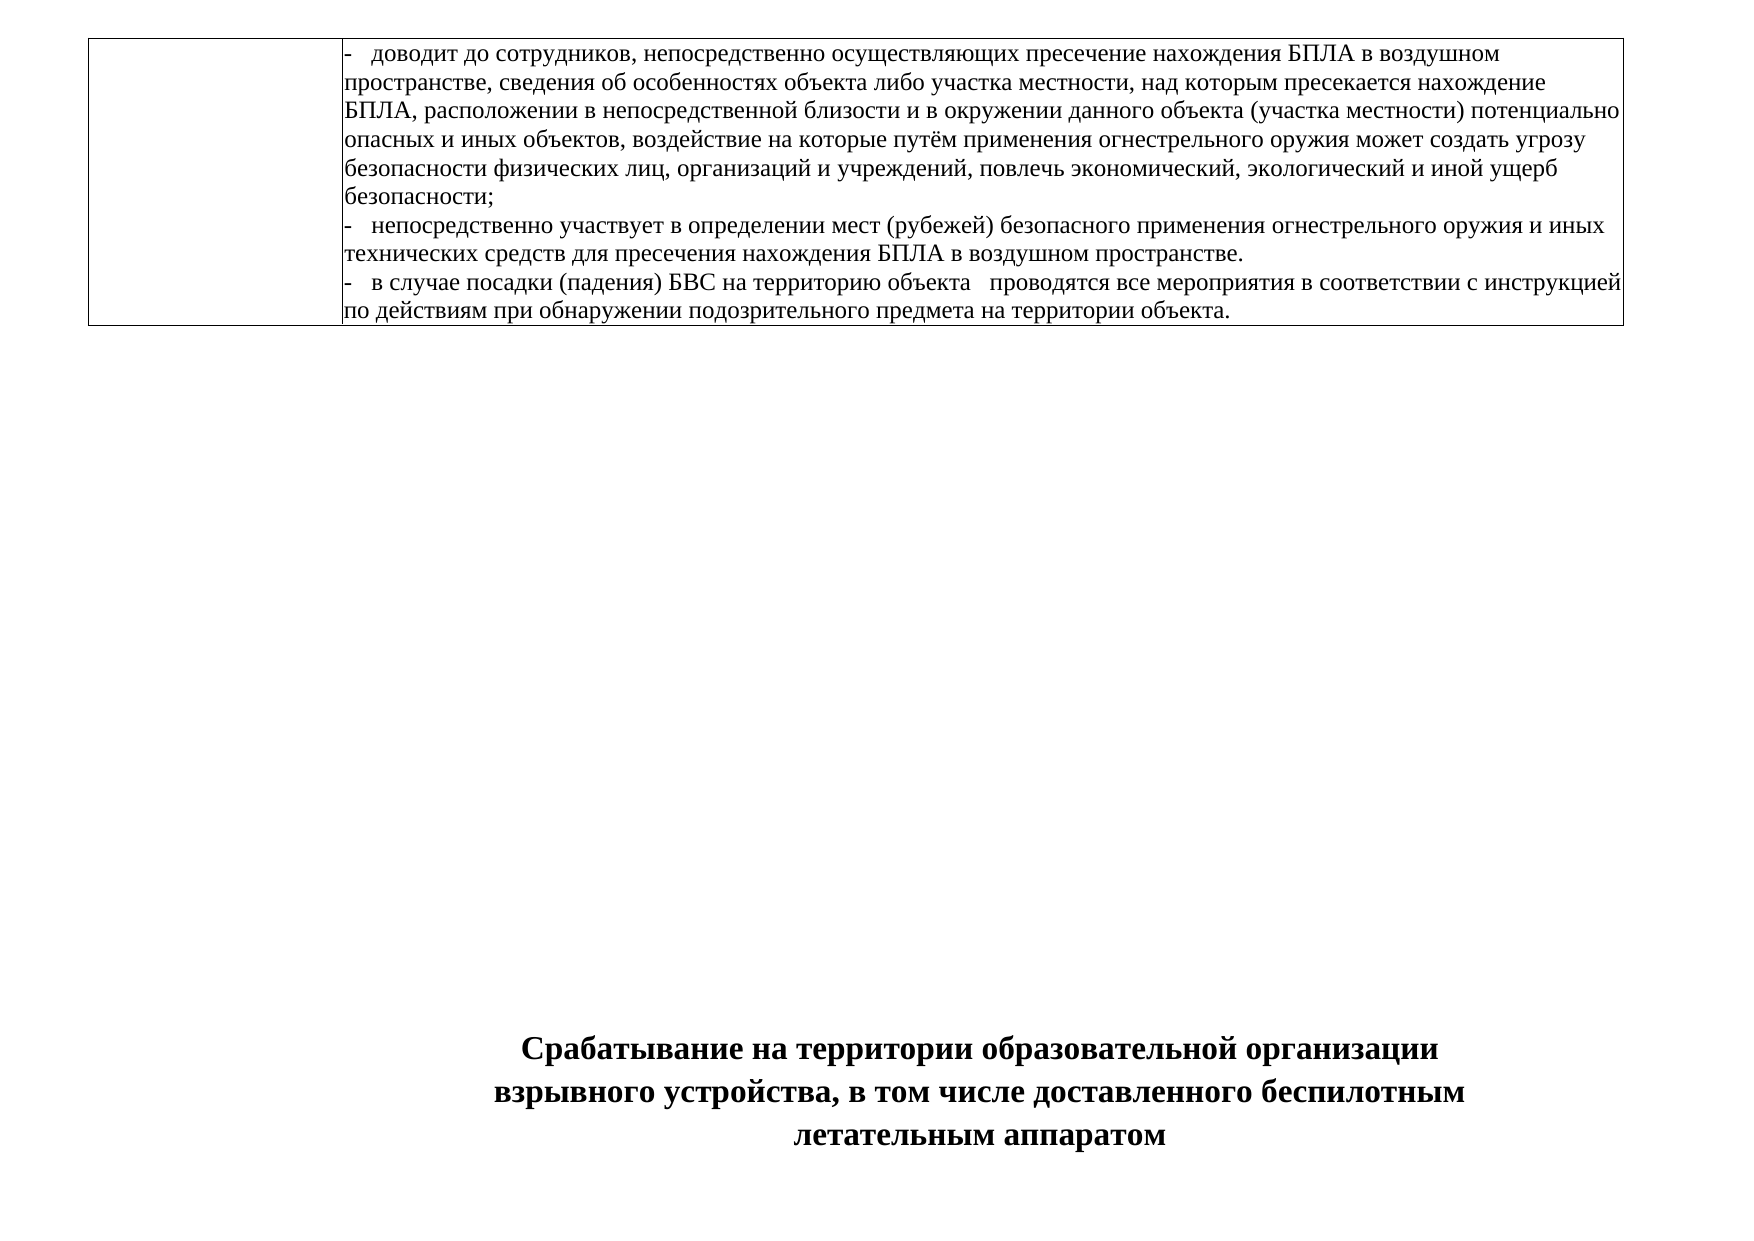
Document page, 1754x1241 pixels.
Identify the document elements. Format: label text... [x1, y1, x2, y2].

text Срабатывание на территории образовательной организации взрывного устройства, в том числе доставленного беспилотным летательным аппаратом [446, 1026, 1513, 1154]
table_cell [343, 39, 1623, 324]
table_cell [89, 39, 342, 324]
